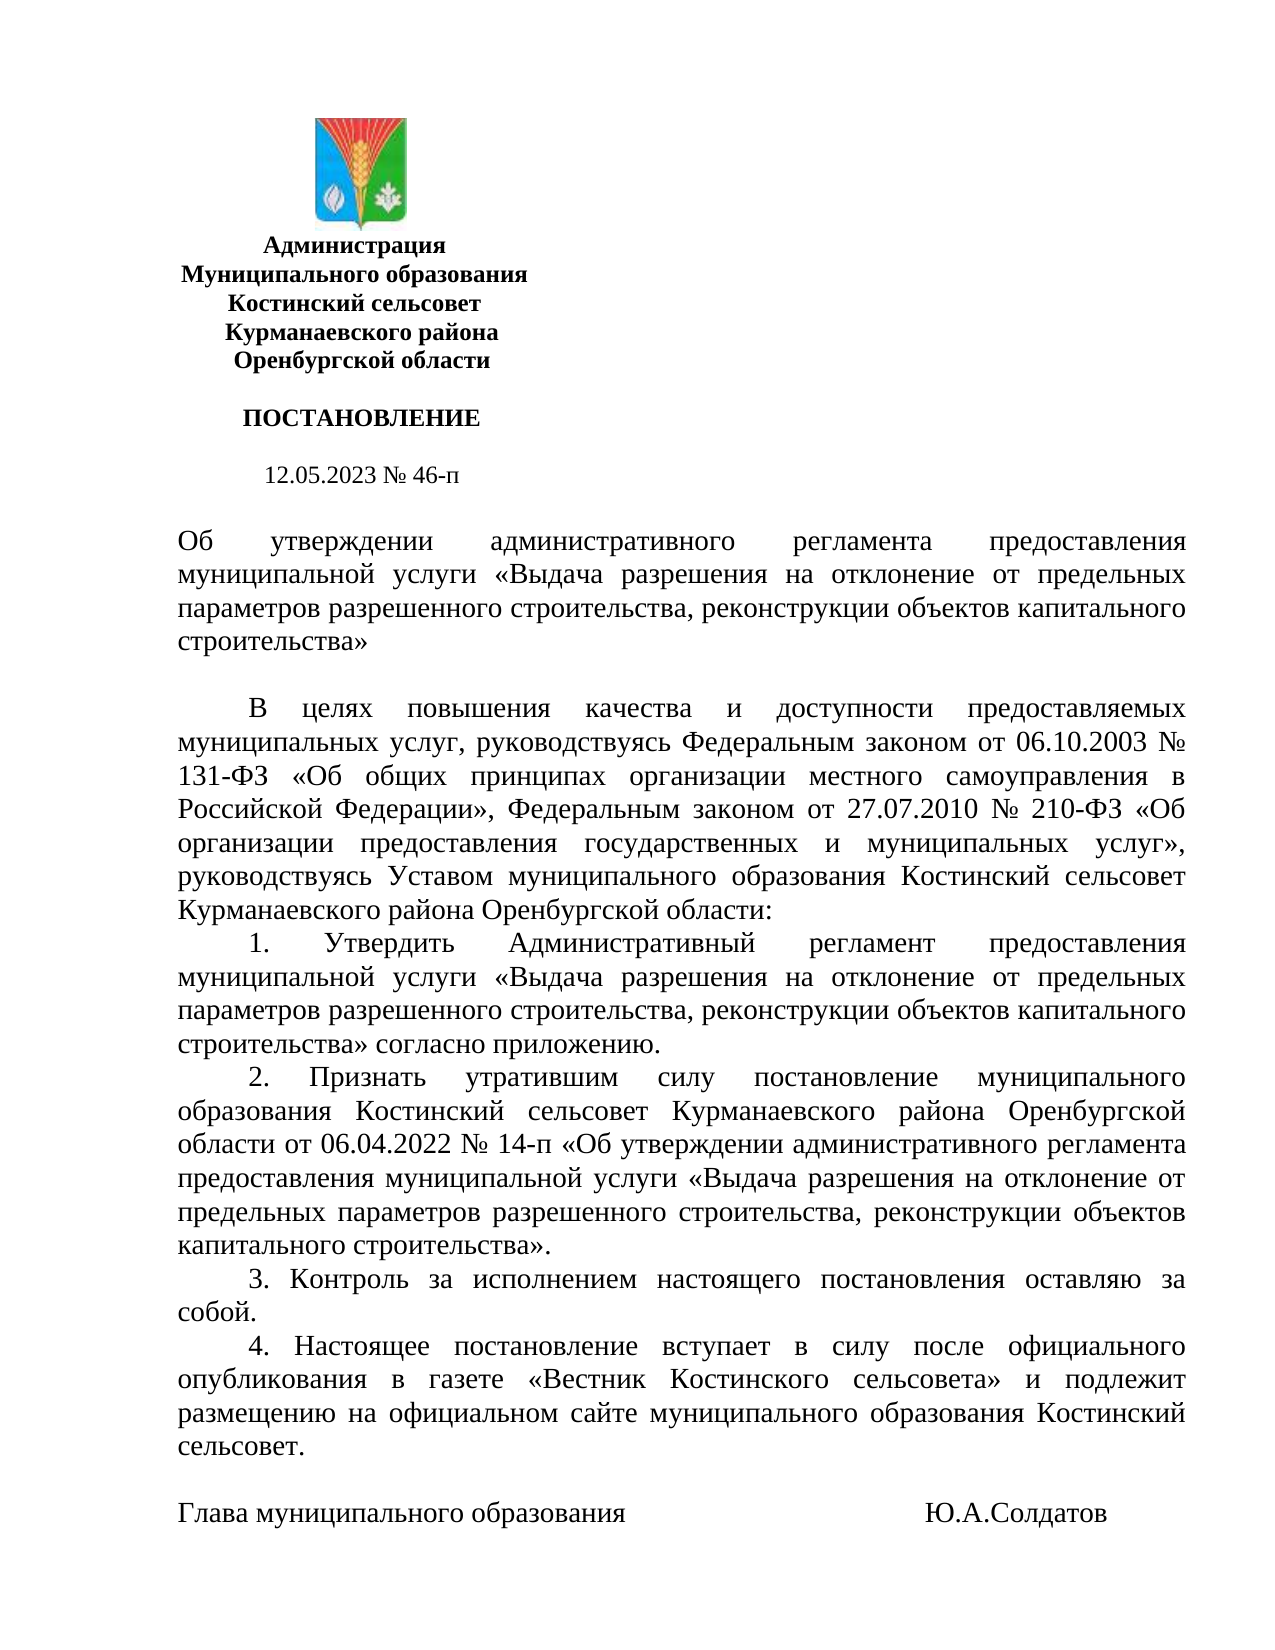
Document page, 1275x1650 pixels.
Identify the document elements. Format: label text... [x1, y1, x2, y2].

text Глава муниципального образования Ю.А.Солдатов [177, 1496, 1186, 1529]
text 4. Настоящее постановление вступает в силу после официального опубликования в газете «Вестник Костинского сельсовета» и подлежит размещению на официальном сайте муниципального образования Костинский сельсовет. [177, 1328, 1186, 1462]
text Курманаевского района [177, 317, 546, 346]
picture [314, 118, 407, 231]
text 3. Контроль за исполнением настоящего постановления оставляю за собой. [177, 1261, 1186, 1328]
text ПОСТАНОВЛЕНИЕ [177, 403, 546, 432]
text 1. Утвердить Административный регламент предоставления муниципальной услуги «Выдача разрешения на отклонение от предельных параметров разрешенного строительства, реконструкции объектов капитального строительства» согласно приложению. [177, 925, 1186, 1059]
text В целях повышения качества и доступности предоставляемых муниципальных услуг, руководствуясь Федеральным законом от 06.10.2003 № 131-ФЗ «Об общих принципах организации местного самоуправления в Российской Федерации», Федеральным законом от 27.07.2010 № 210-ФЗ «Об организации предоставления государственных и муниципальных услуг», руководствуясь Уставом муниципального образования Костинский сельсовет Курманаевского района Оренбургской области: [177, 691, 1186, 925]
text Муниципального образования [177, 259, 531, 288]
title Об утверждении административного регламента предоставления муниципальной услуги «Выдача разрешения на отклонение от предельных параметров разрешенного строительства, реконструкции объектов капитального строительства» [177, 523, 1186, 657]
text 12.05.2023 № 46-п [177, 461, 546, 489]
text Оренбургской области [177, 346, 546, 374]
text 2. Признать утратившим силу постановление муниципального образования Костинский сельсовет Курманаевского района Оренбургской области от 06.04.2022 № 14-п «Об утверждении административного регламента предоставления муниципальной услуги «Выдача разрешения на отклонение от предельных параметров разрешенного строительства, реконструкции объектов капитального строительства». [177, 1059, 1186, 1261]
text Костинский сельсовет [177, 288, 531, 317]
subtitle Администрация [177, 231, 531, 259]
